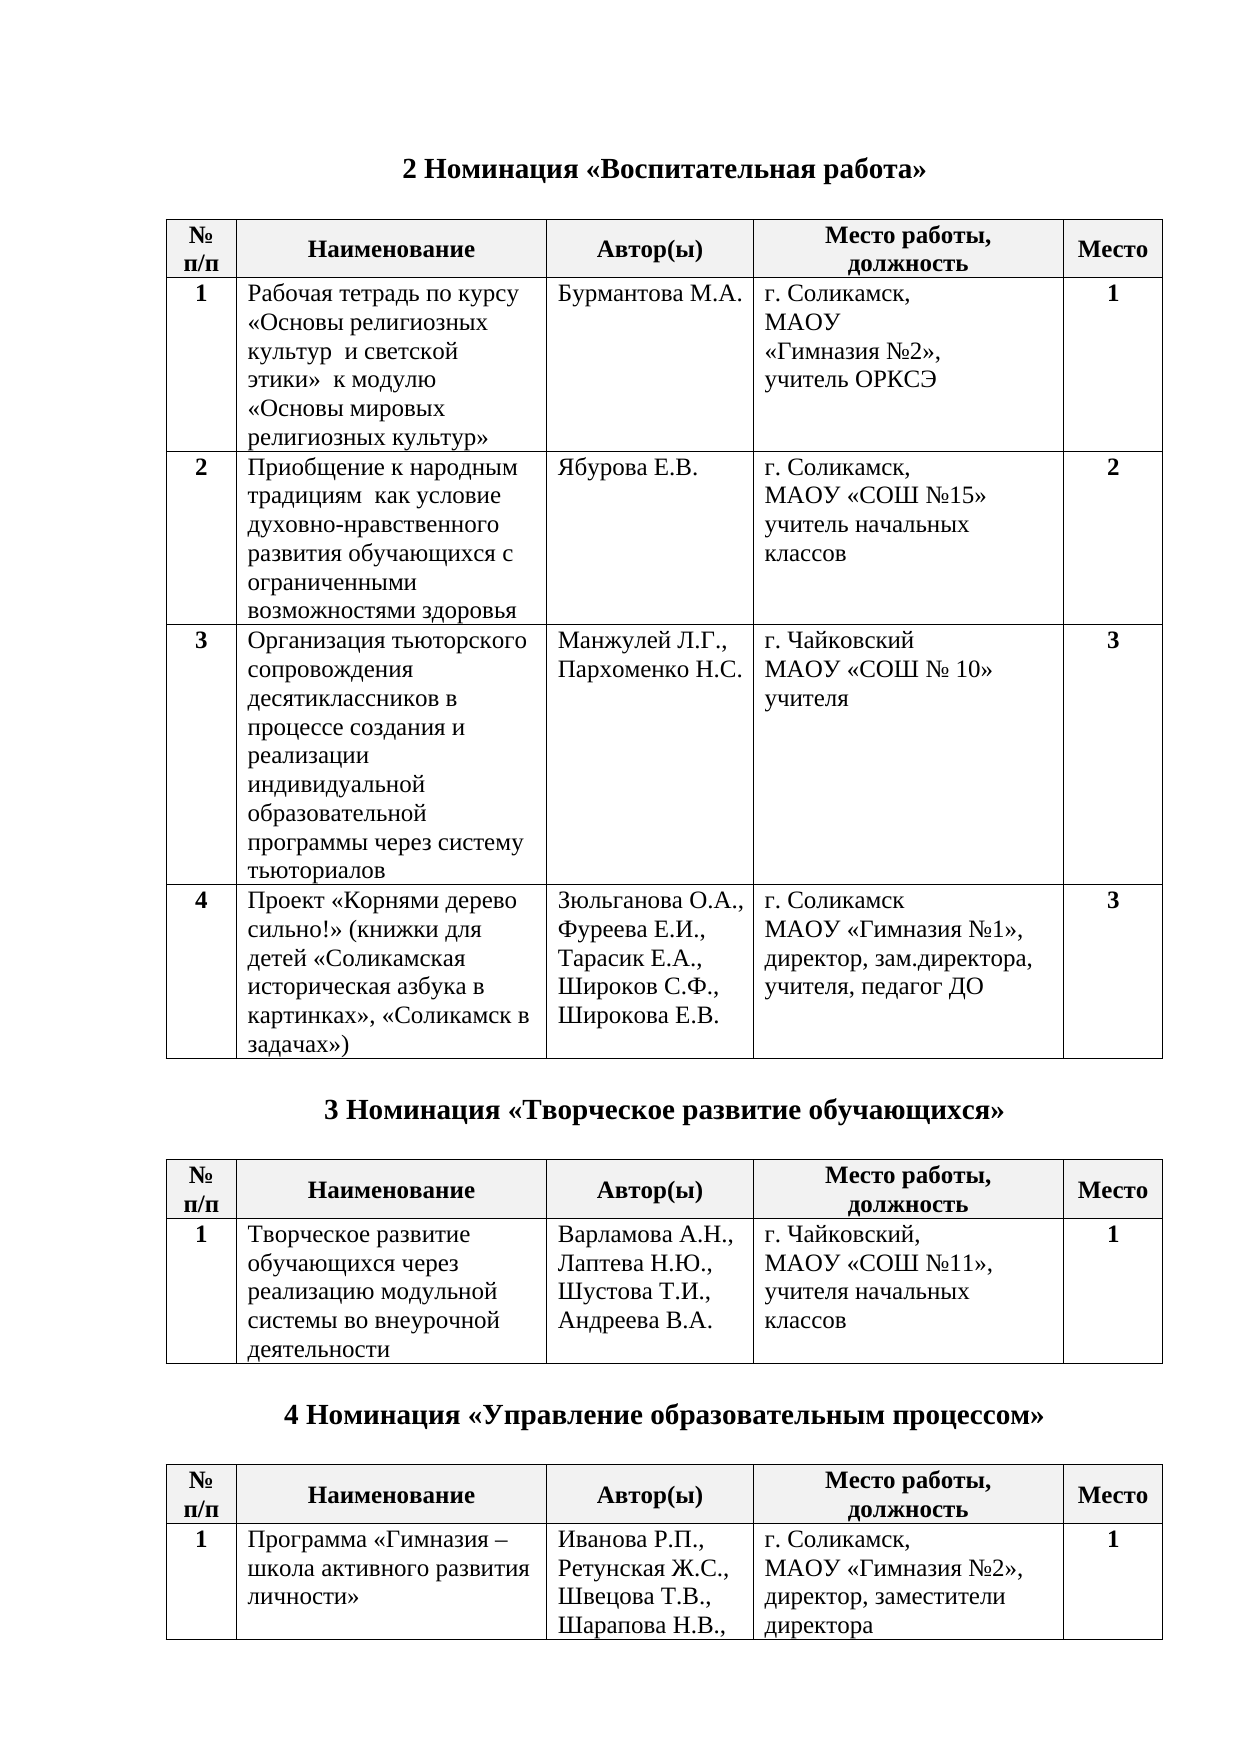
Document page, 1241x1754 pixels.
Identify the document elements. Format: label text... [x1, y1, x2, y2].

table_cell г. Соликамск МАОУ «Гимназия №1», директор, зам.директора, учителя, педагог ДО [754, 885, 1063, 1058]
table_cell 3 [1064, 625, 1162, 884]
table_cell Варламова А.Н., Лаптева Н.Ю., Шустова Т.И., Андреева В.А. [547, 1219, 753, 1363]
table_cell Творческое развитие обучающихся через реализацию модульной системы во внеурочной деятельности [237, 1219, 546, 1363]
table_header Место [1064, 220, 1162, 277]
table_cell 1 [1064, 278, 1162, 451]
text 3 Номинация «Творческое развитие обучающихся» [177, 1092, 1152, 1126]
text 2 Номинация «Воспитательная работа» [177, 152, 1152, 185]
table_cell 1 [1064, 1219, 1162, 1363]
table_header Автор(ы) [547, 1160, 753, 1218]
table_cell 3 [1064, 885, 1162, 1058]
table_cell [754, 1524, 1063, 1639]
table_header Место [1064, 1160, 1162, 1218]
table_cell 2 [167, 452, 236, 624]
table_header № п/п [167, 1465, 236, 1523]
table_cell г. Чайковский МАОУ «СОШ № 10» учителя [754, 625, 1063, 884]
table_cell 1 [167, 1219, 236, 1363]
table_header Автор(ы) [547, 1465, 753, 1523]
table_header Место работы, должность [754, 1465, 1063, 1523]
table_cell г. Соликамск, МАОУ «Гимназия №2», учитель ОРКСЭ [754, 278, 1063, 451]
table_header Наименование [237, 220, 546, 277]
table_cell Ябурова Е.В. [547, 452, 753, 624]
table_cell Рабочая тетрадь по курсу «Основы религиозных культур и светской этики» к модулю «Основы мировых религиозных культур» [237, 278, 546, 451]
table_cell Организация тьюторского сопровождения десятиклассников в процессе создания и реализации индивидуальной образовательной программы через систему тьюториалов [237, 625, 546, 884]
table_cell г. Соликамск, МАОУ «СОШ №15» учитель начальных классов [754, 452, 1063, 624]
table_cell 3 [167, 625, 236, 884]
table_cell 2 [1064, 452, 1162, 624]
table_header Место работы, должность [754, 220, 1063, 277]
table_cell Бурмантова М.А. [547, 278, 753, 451]
table_header № п/п [167, 1160, 236, 1218]
table_cell Зюльганова О.А., Фуреева Е.И., Тарасик Е.А., Широков С.Ф., Широкова Е.В. [547, 885, 753, 1058]
table_cell 1 [1064, 1524, 1162, 1639]
text 4 Номинация «Управление образовательным процессом» [177, 1397, 1152, 1431]
table_cell 1 [167, 278, 236, 451]
table_header Место работы, должность [754, 1160, 1063, 1218]
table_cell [237, 1524, 546, 1639]
table_header Наименование [237, 1465, 546, 1523]
table_cell 1 [167, 1524, 236, 1639]
table_cell 4 [167, 885, 236, 1058]
table_header Автор(ы) [547, 220, 753, 277]
table_header Наименование [237, 1160, 546, 1218]
table_cell Проект «Корнями дерево сильно!» (книжки для детей «Соликамская историческая азбука в картинках», «Соликамск в задачах») [237, 885, 546, 1058]
table_cell Приобщение к народным традициям как условие духовно-нравственного развития обучающихся с ограниченными возможностями здоровья [237, 452, 546, 624]
table_cell Манжулей Л.Г., Пархоменко Н.С. [547, 625, 753, 884]
table_cell г. Чайковский, МАОУ «СОШ №11», учителя начальных классов [754, 1219, 1063, 1363]
table_header Место [1064, 1465, 1162, 1523]
table_header № п/п [167, 220, 236, 277]
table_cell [547, 1524, 753, 1639]
